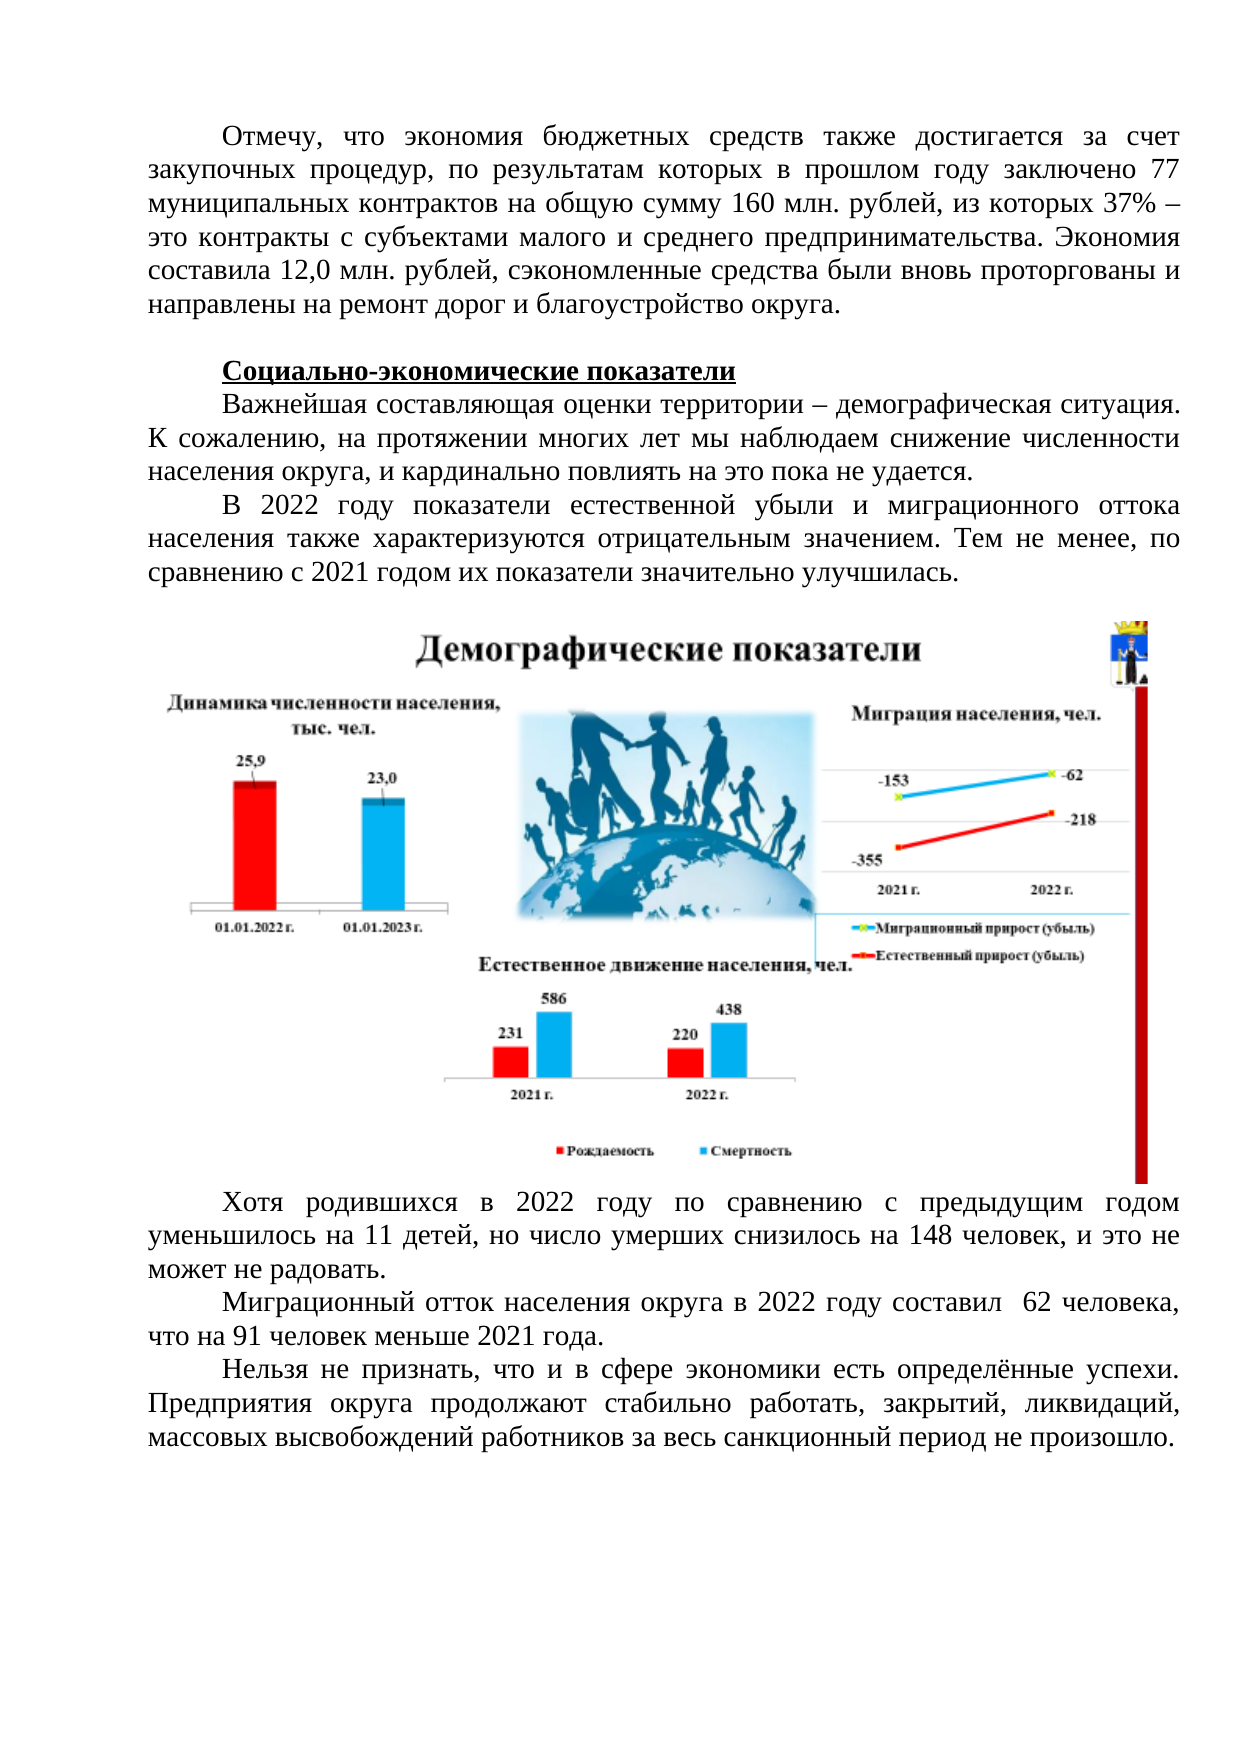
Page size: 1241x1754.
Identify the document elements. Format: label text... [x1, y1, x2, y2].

text В 2022 году показатели естественной убыли и миграционного оттока населения также характеризуются отрицательным значением. Тем не менее, по сравнению с 2021 годом их показатели значительно улучшилась. [148, 487, 1181, 588]
text Социально-экономические показатели [148, 353, 1181, 386]
text Важнейшая составляющая оценки территории – демографическая ситуация. К сожалению, на протяжении многих лет мы наблюдаем снижение численности населения округа, и кардинально повлиять на это пока не удается. [148, 386, 1181, 487]
picture [147, 621, 1148, 1184]
text Отмечу, что экономия бюджетных средств также достигается за счет закупочных процедур, по результатам которых в прошлом году заключено 77 муниципальных контрактов на общую сумму 160 млн. рублей, из которых 37% – это контракты с субъектами малого и среднего предпринимательства. Экономия составила 12,0 млн. рублей, сэкономленные средства были вновь проторгованы и направлены на ремонт дорог и благоустройство округа. [148, 118, 1181, 319]
text Миграционный отток населения округа в 2022 году составил 62 человека, что на 91 человек меньше 2021 года. [148, 1284, 1181, 1352]
text Хотя родившихся в 2022 году по сравнению с предыдущим годом уменьшилось на 11 детей, но число умерших снизилось на 148 человек, и это не может не радовать. [148, 1184, 1181, 1284]
text Нельзя не признать, что и в сфере экономики есть определённые успехи. Предприятия округа продолжают стабильно работать, закрытий, ликвидаций, массовых высвобождений работников за весь санкционный период не произошло. [148, 1352, 1181, 1452]
